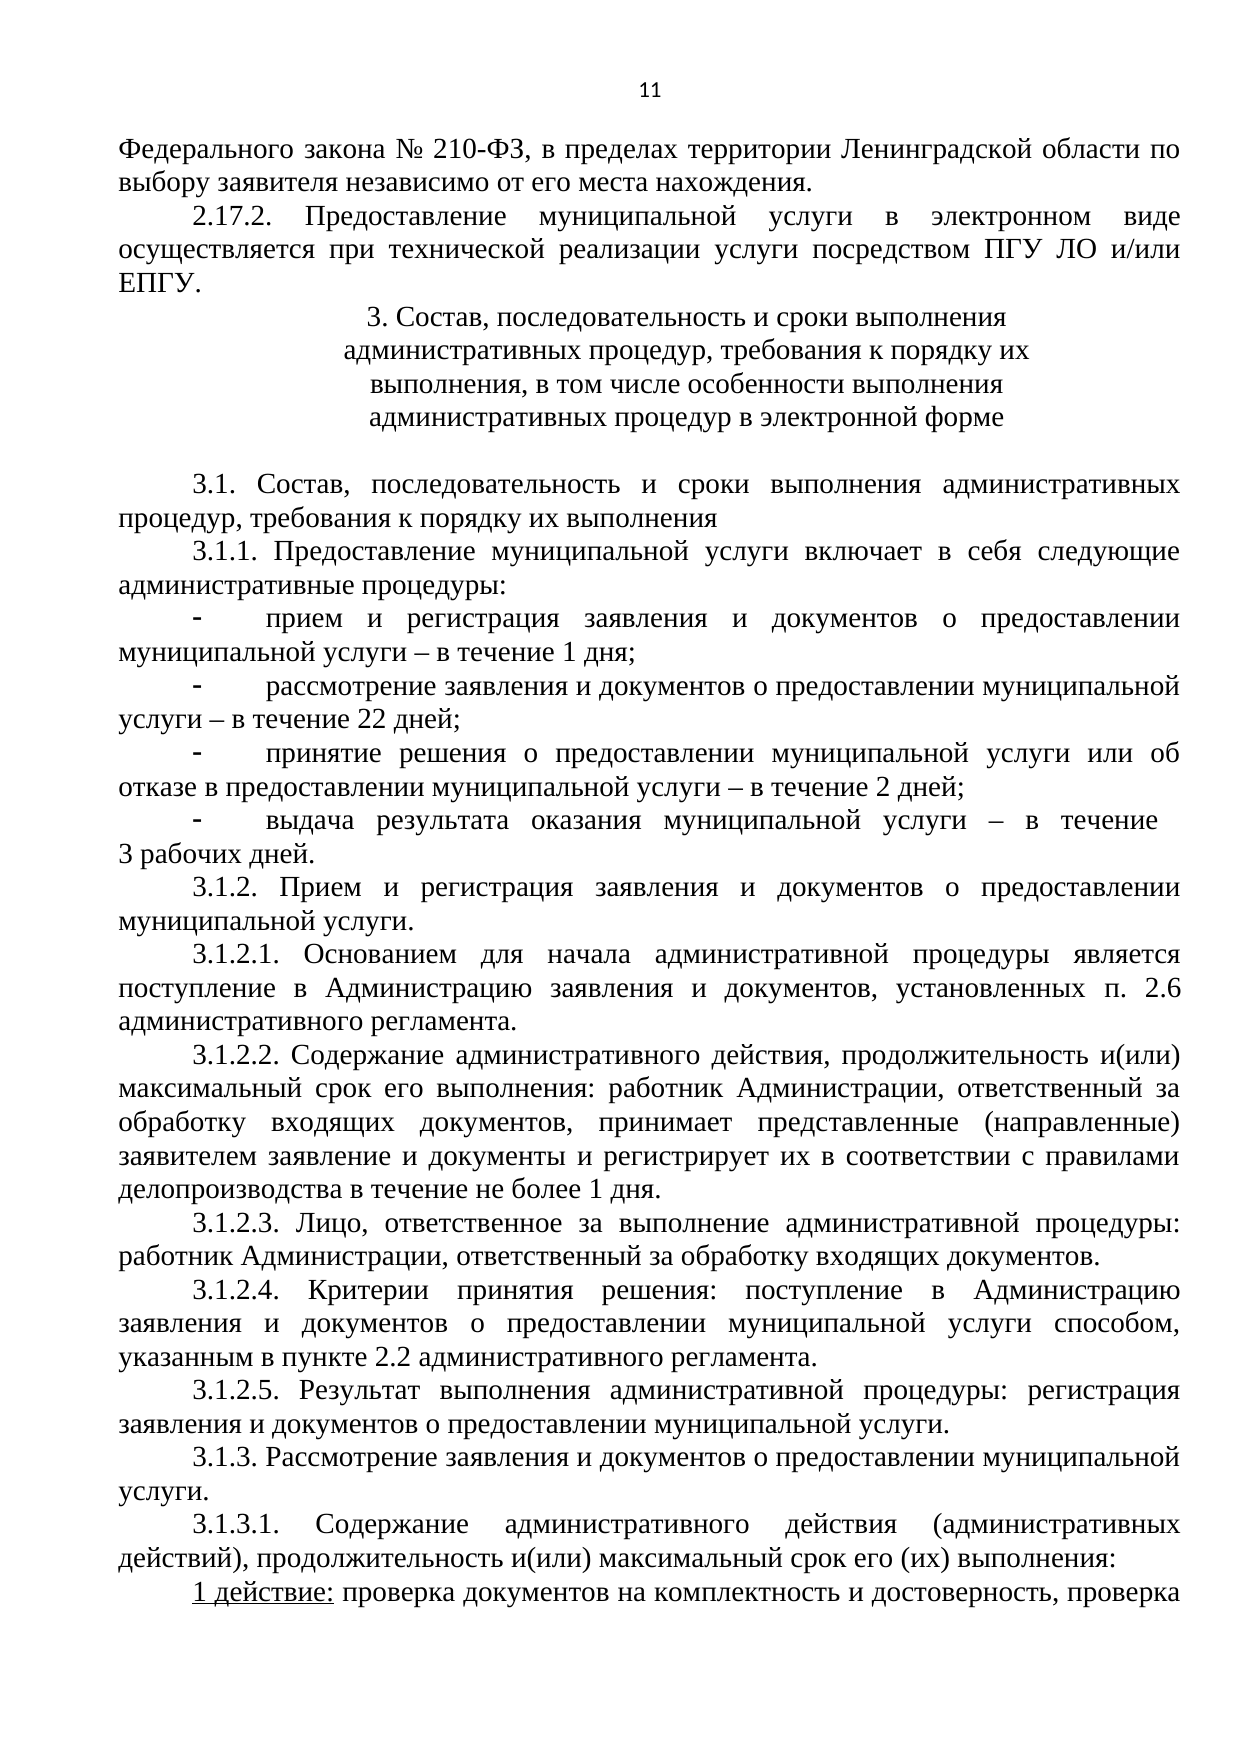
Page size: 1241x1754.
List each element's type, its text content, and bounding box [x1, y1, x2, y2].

text 3.1.2. Прием и регистрация заявления и документов о предоставлении муниципальной услуги. [118, 869, 1181, 936]
list прием и регистрация заявления и документов о предоставлении муниципальной услуги – в течение 1 дня; [118, 601, 1181, 668]
text административных процедур, требования к порядку их [118, 332, 1181, 366]
text 3. Состав, последовательность и сроки выполнения [118, 299, 1181, 332]
list рассмотрение заявления и документов о предоставлении муниципальной услуги – в течение 22 дней; [118, 668, 1181, 735]
text 3.1.2.2. Содержание административного действия, продолжительность и(или) максимальный срок его выполнения: работник Администрации, ответственный за обработку входящих документов, принимает представленные (направленные) заявителем заявление и документы и регистрирует их в соответствии с правилами делопроизводства в течение не более 1 дня. [118, 1037, 1181, 1205]
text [118, 131, 1181, 198]
text 3.1.2.4. Критерии принятия решения: поступление в Администрацию заявления и документов о предоставлении муниципальной услуги способом, указанным в пункте 2.2 административного регламента. [118, 1272, 1181, 1372]
list принятие решения о предоставлении муниципальной услуги или об отказе в предоставлении муниципальной услуги – в течение 2 дней; [118, 735, 1181, 802]
text 2.17.2. Предоставление муниципальной услуги в электронном виде осуществляется при технической реализации услуги посредством ПГУ ЛО и/или ЕПГУ. [118, 198, 1181, 299]
list выдача результата оказания муниципальной услуги – в течение 3 рабочих дней. [118, 802, 1181, 869]
text 3.1.2.1. Основанием для начала административной процедуры является поступление в Администрацию заявления и документов, установленных п. 2.6 административного регламента. [118, 936, 1181, 1037]
text выполнения, в том числе особенности выполнения [118, 366, 1181, 399]
text 3.1.2.3. Лицо, ответственное за выполнение административной процедуры: работник Администрации, ответственный за обработку входящих документов. [118, 1205, 1181, 1272]
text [118, 1574, 1181, 1607]
text 3.1.2.5. Результат выполнения административной процедуры: регистрация заявления и документов о предоставлении муниципальной услуги. [118, 1372, 1181, 1439]
text административных процедур в электронной форме [118, 399, 1181, 433]
text 3.1.3. Рассмотрение заявления и документов о предоставлении муниципальной услуги. [118, 1439, 1181, 1507]
text 3.1.3.1. Содержание административного действия (административных действий), продолжительность и(или) максимальный срок его (их) выполнения: [118, 1507, 1181, 1574]
text 3.1.1. Предоставление муниципальной услуги включает в себя следующие административные процедуры: [118, 533, 1181, 601]
text 3.1. Состав, последовательность и сроки выполнения административных процедур, требования к порядку их выполнения [118, 466, 1181, 533]
